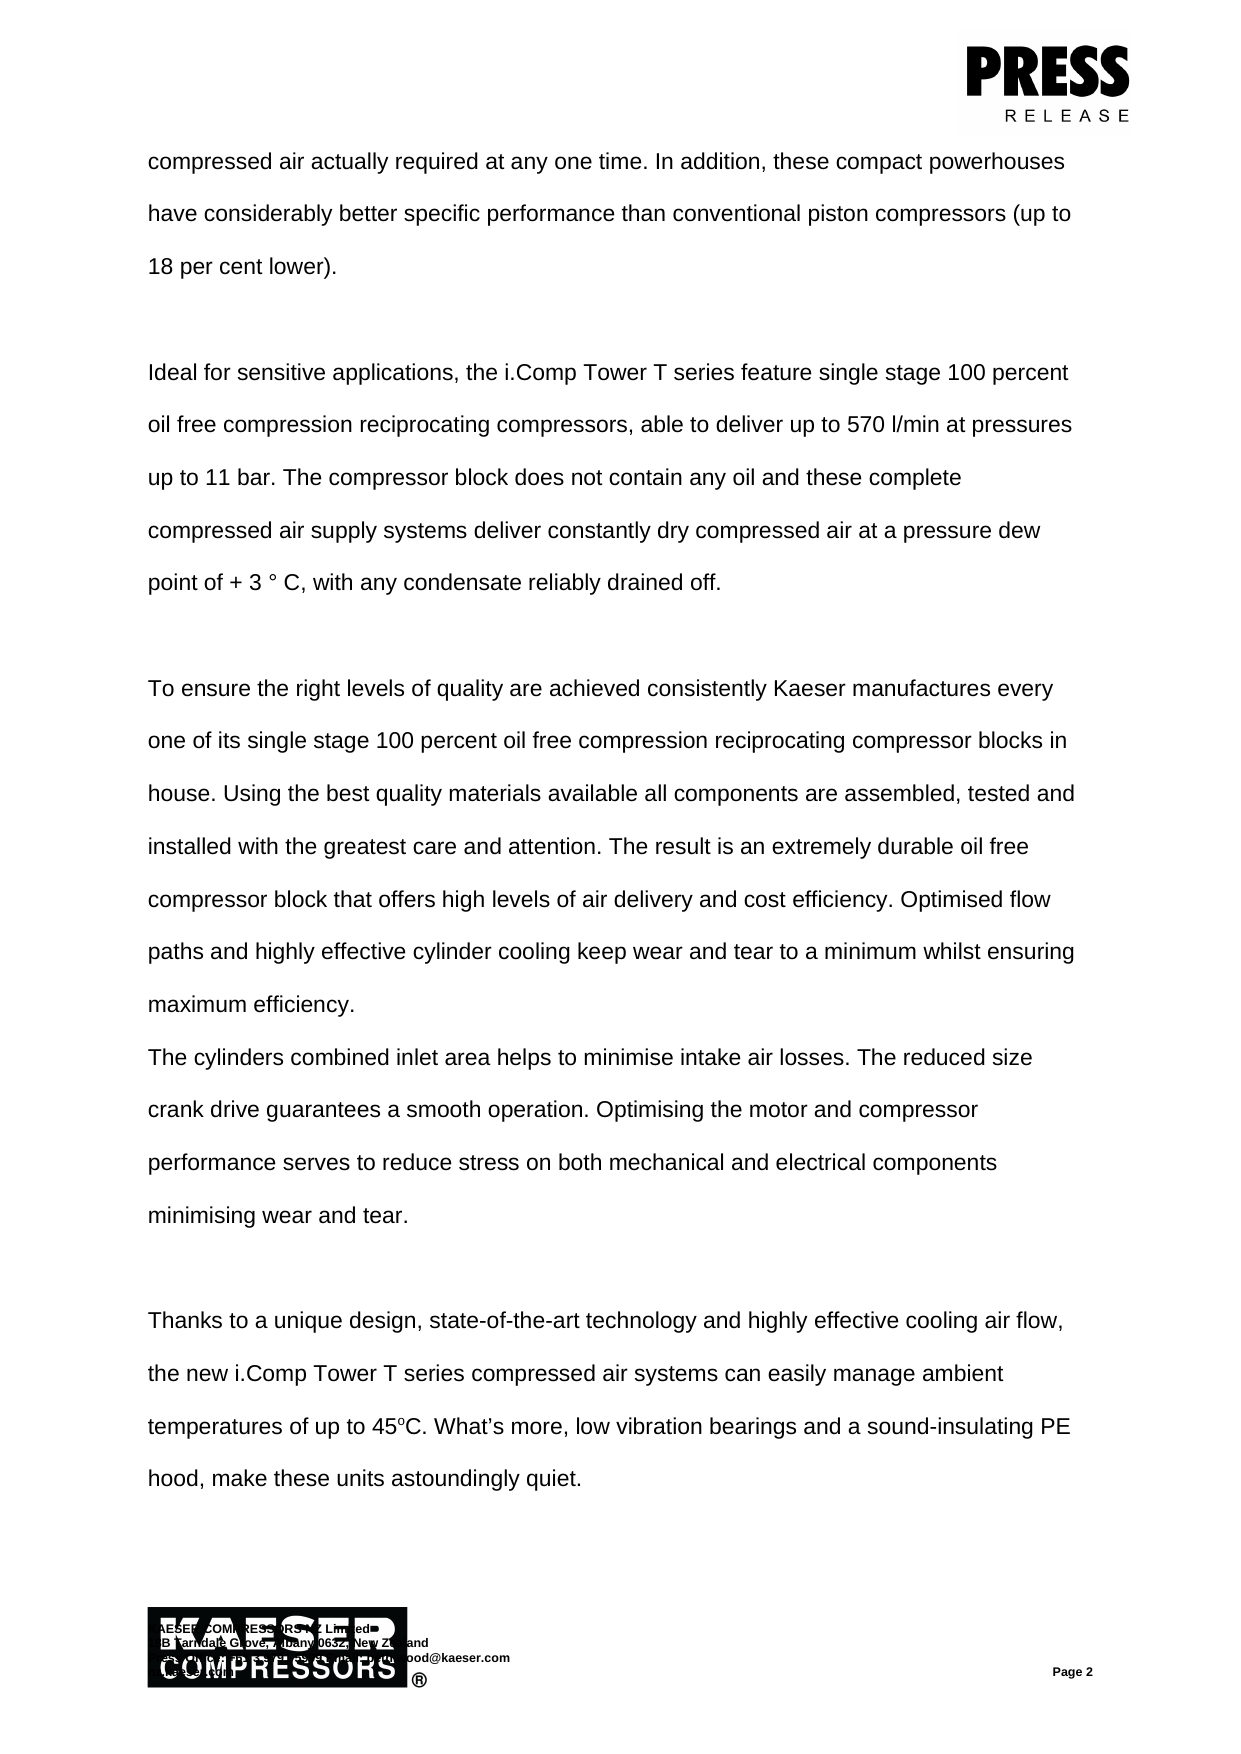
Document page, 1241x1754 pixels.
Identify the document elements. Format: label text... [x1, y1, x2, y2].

picture [957, 28, 1132, 137]
text Thanks to a unique design, state-of-the-art technology and highly effective cooling air flow, the new i.Comp Tower T series compressed air systems can easily manage ambient temperatures of up to 45oC. What’s more, low vibration bearings and a sound-insulating PE hood, make these units astoundingly quiet. [148, 1307, 1092, 1492]
text The cylinders combined inlet area helps to minimise intake air losses. The reduced size crank drive guarantees a smooth operation. Optimising the motor and compressor performance serves to reduce stress on both mechanical and electrical components minimising wear and tear. [148, 1044, 1092, 1228]
picture [147, 1607, 431, 1692]
text To ensure the right levels of quality are achieved consistently Kaeser manufactures every one of its single stage 100 percent oil free compression reciprocating compressor blocks in house. Using the best quality materials available all components are assembled, tested and installed with the greatest care and attention. The result is an extremely durable oil free compressor block that offers high levels of air delivery and cost efficiency. Optimised flow paths and highly effective cylinder cooling keep wear and tear to a minimum whilst ensuring maximum efficiency. [148, 675, 1092, 1017]
text Ideal for sensitive applications, the i.Comp Tower T series feature single stage 100 percent oil free compression reciprocating compressors, able to deliver up to 570 l/min at pressures up to 11 bar. The compressor block does not contain any oil and these complete compressed air supply systems deliver constantly dry compressed air at a pressure dew point of + 3 ° C, with any condensate reliably drained off. [148, 358, 1092, 596]
